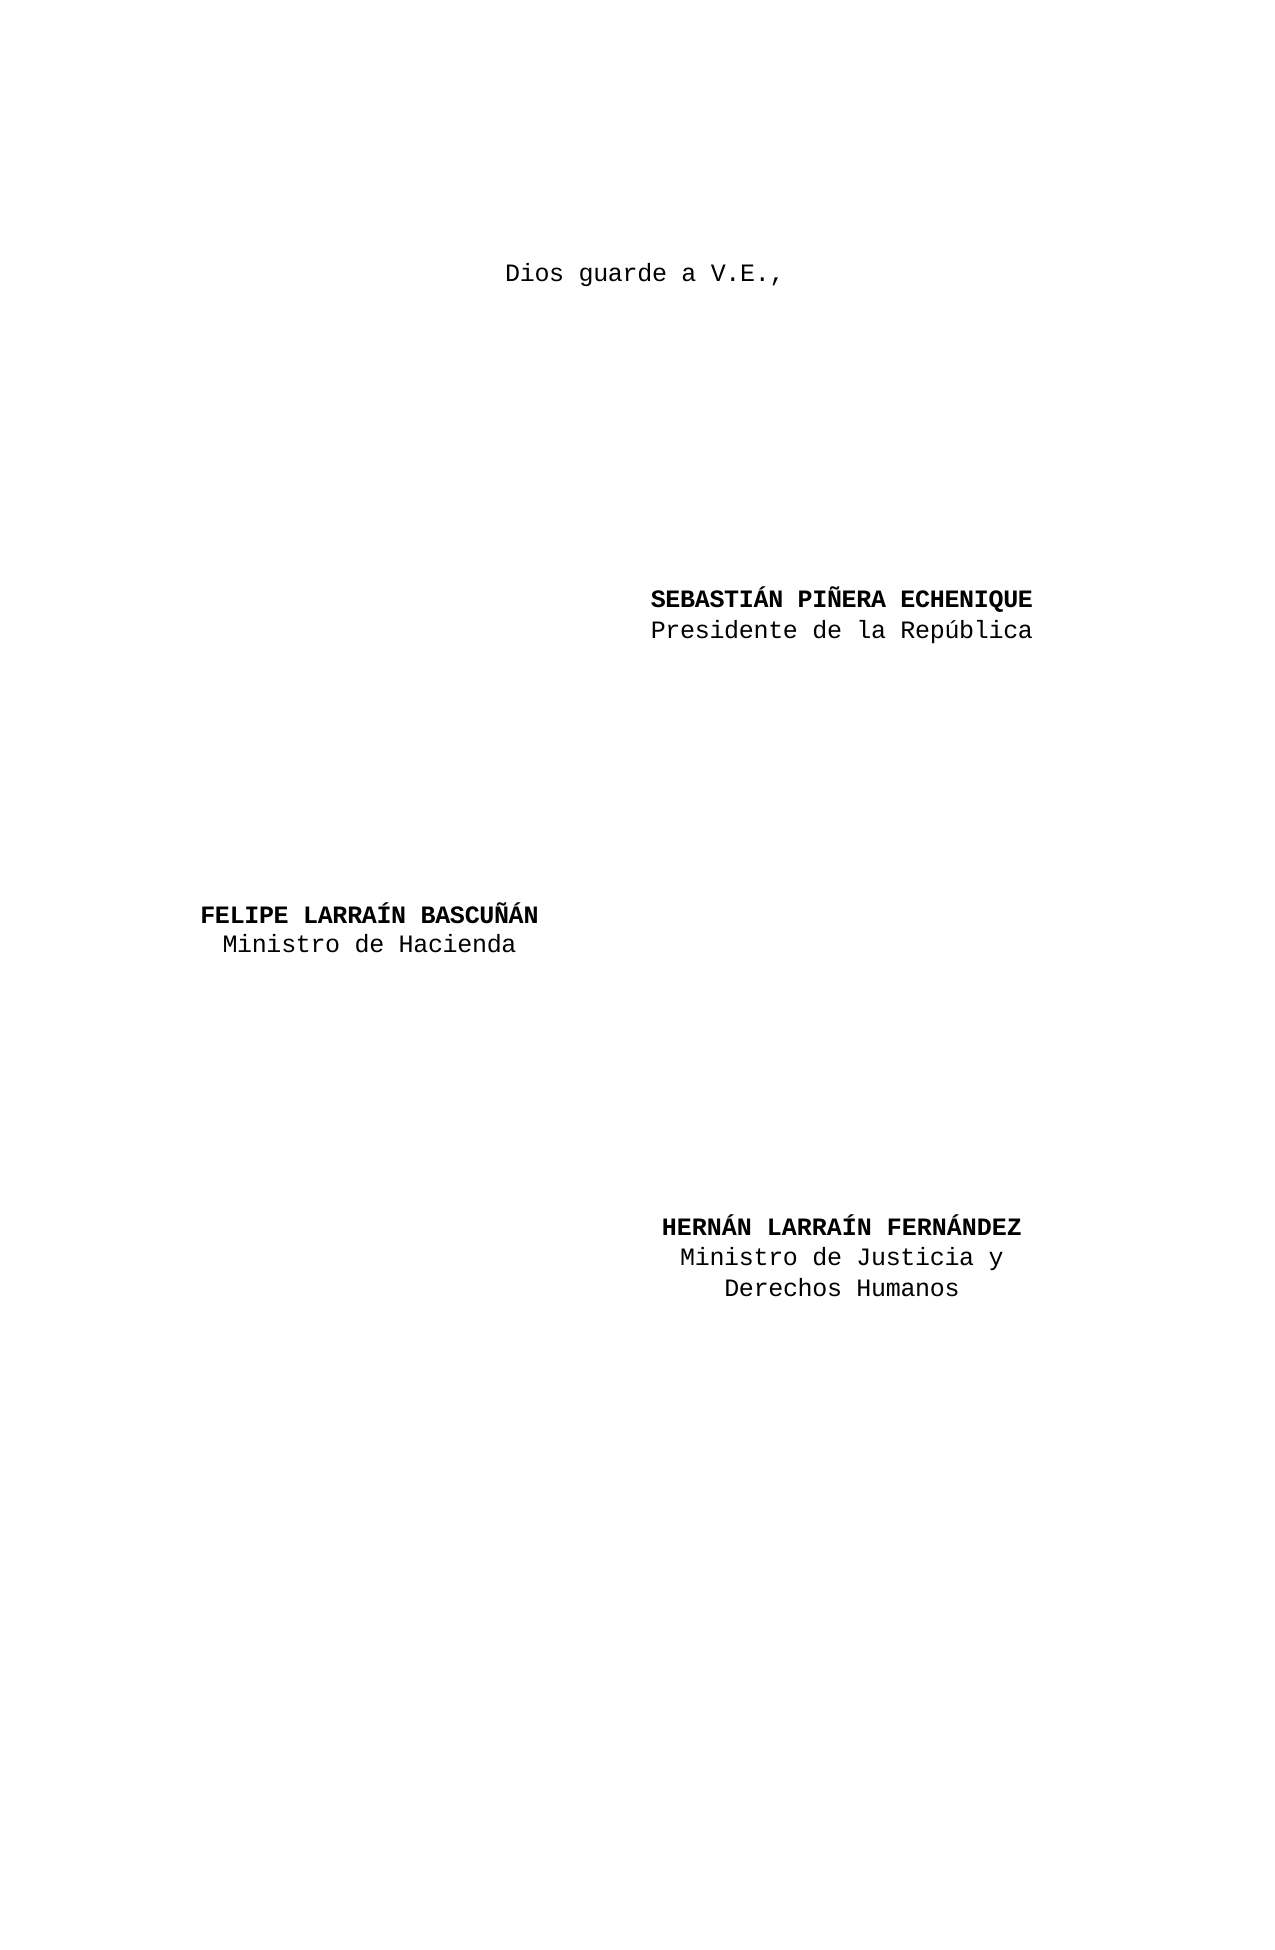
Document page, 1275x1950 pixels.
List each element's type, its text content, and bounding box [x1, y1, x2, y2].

text Ministro de Justicia y [162, 1245, 1127, 1273]
text Ministro de Hacienda [162, 931, 1127, 959]
text HERNÁN LARRAÍN FERNÁNDEZ [162, 1214, 1127, 1243]
text Presidente de la República [162, 617, 1127, 646]
text Derechos Humanos [162, 1276, 1127, 1304]
text FELIPE LARRAÍN BASCUÑÁN [162, 903, 1127, 931]
text SEBASTIÁN PIÑERA ECHENIQUE [162, 587, 1127, 615]
text Dios guarde a V.E., [162, 260, 1127, 288]
